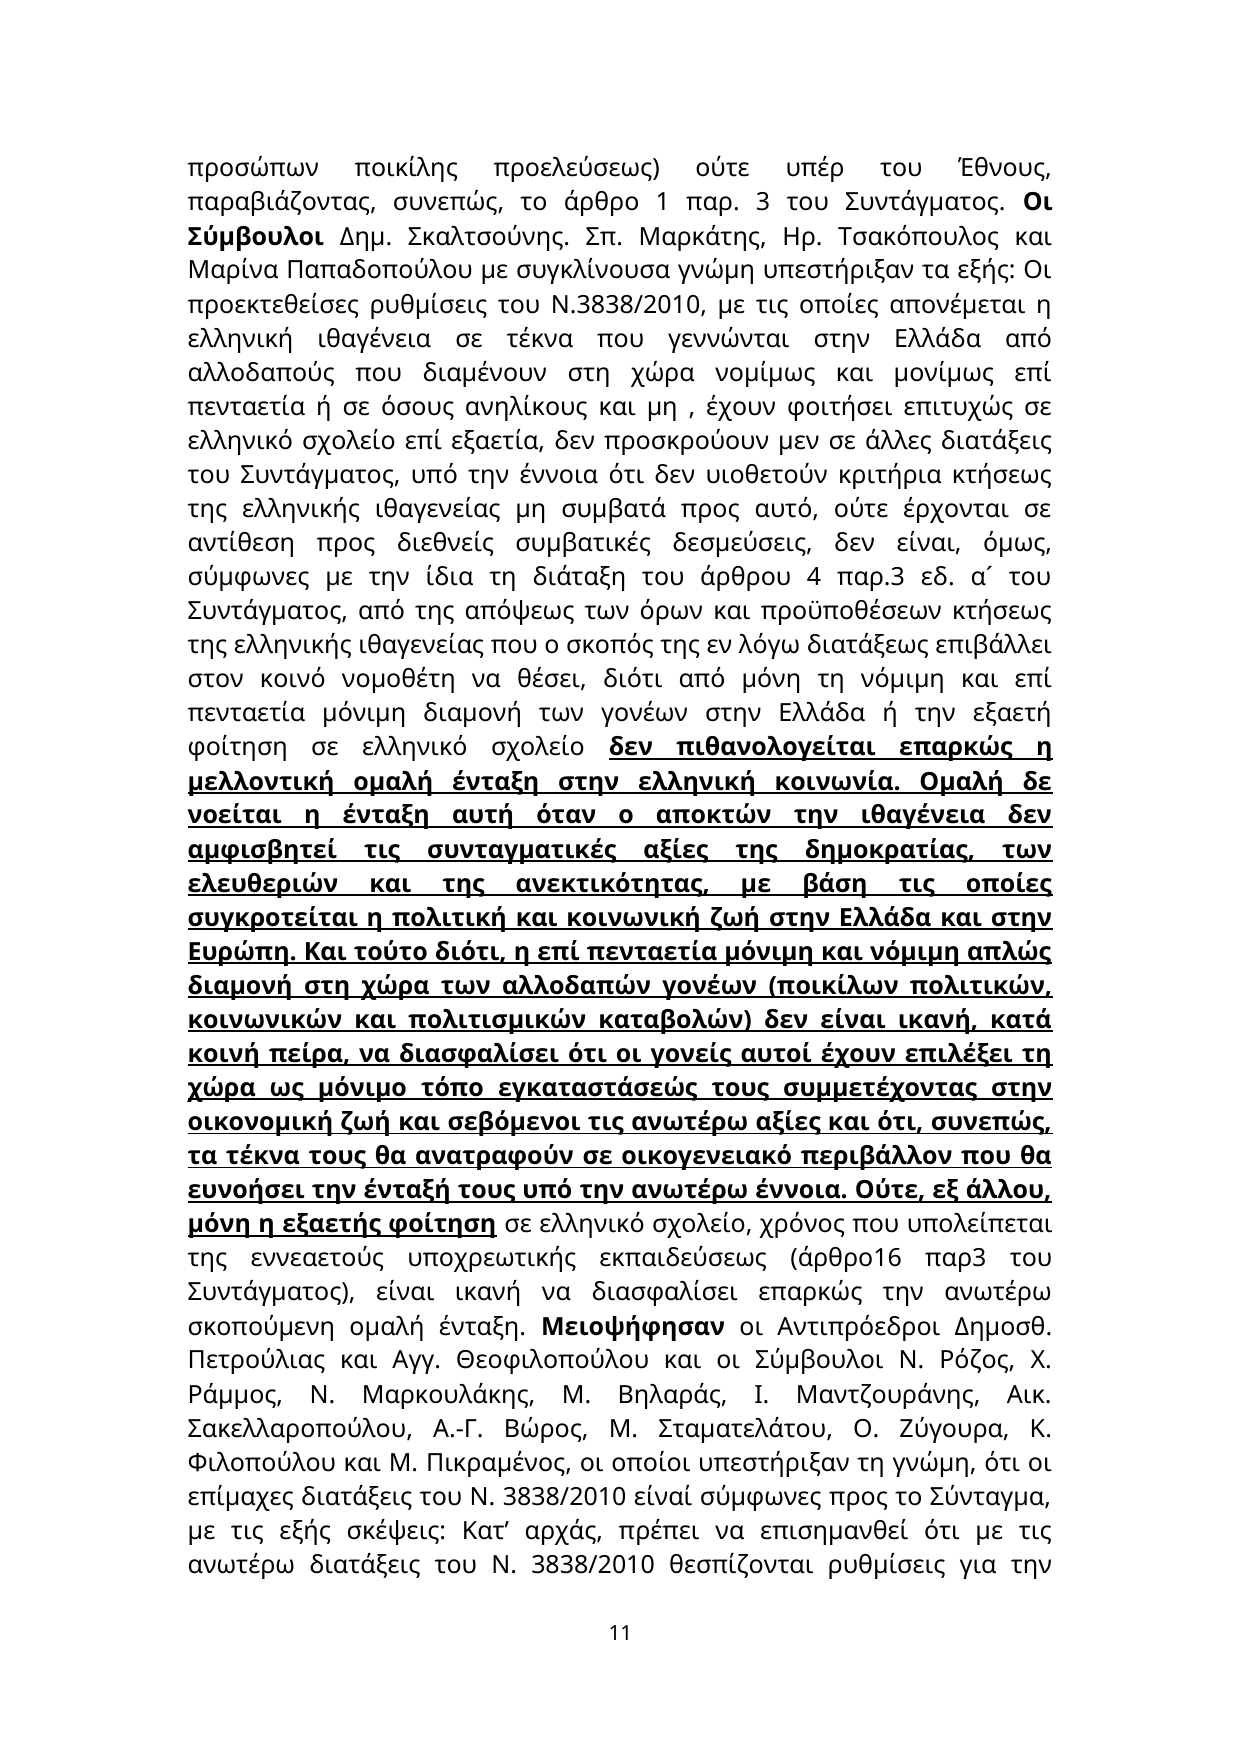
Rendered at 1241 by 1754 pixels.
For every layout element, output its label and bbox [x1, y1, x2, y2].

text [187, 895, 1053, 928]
text [187, 150, 1053, 792]
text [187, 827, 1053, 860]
text [187, 1134, 1053, 1581]
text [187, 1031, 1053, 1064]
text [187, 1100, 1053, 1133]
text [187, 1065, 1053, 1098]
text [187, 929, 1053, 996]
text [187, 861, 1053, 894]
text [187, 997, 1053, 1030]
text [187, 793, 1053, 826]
